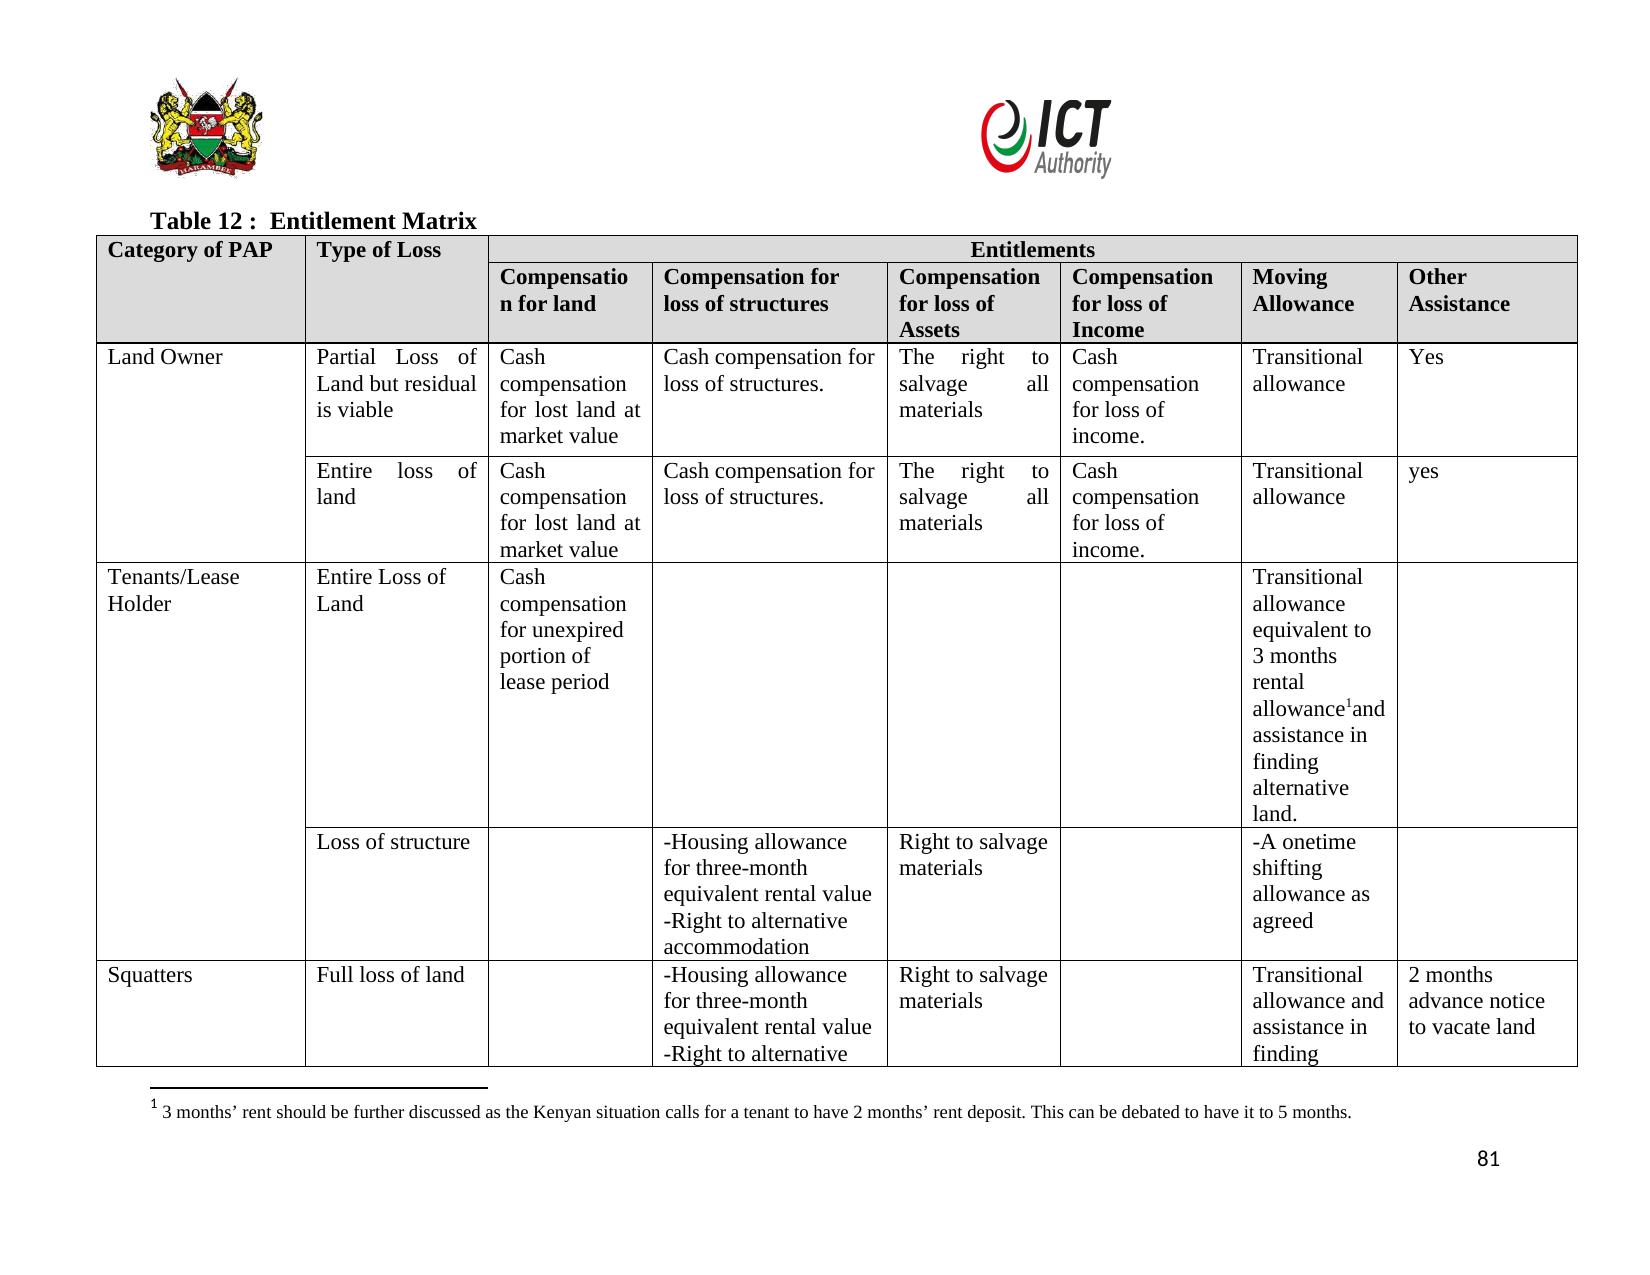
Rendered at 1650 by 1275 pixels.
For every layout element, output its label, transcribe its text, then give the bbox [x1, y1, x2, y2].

table_cell Land Owner [97, 344, 305, 562]
table_cell Moving Allowance [1242, 263, 1397, 342]
table_cell Squatters [97, 961, 305, 1066]
table_cell Partial Loss of Land but residual is viable [306, 344, 488, 456]
table_cell Cash compensation for unexpired portion of lease period [489, 563, 652, 827]
picture [981, 100, 1112, 179]
table_cell Cash compensation for loss of income. [1061, 344, 1241, 456]
table_cell Cash compensation for loss of structures. [653, 344, 887, 456]
table_cell [1061, 961, 1241, 1066]
table_cell [1061, 828, 1241, 959]
table_cell [1398, 828, 1577, 959]
table_cell The right to salvage all materials [888, 344, 1060, 456]
table_header Type of Loss [306, 236, 488, 342]
table_cell Transitional allowance and assistance in finding alternative residence in a formal setting. [1242, 961, 1397, 1066]
table_cell 2 months advance notice to vacate land [1398, 961, 1577, 1066]
table_cell Full loss of land [306, 961, 488, 1066]
table_cell Yes [1398, 344, 1577, 456]
table_cell [489, 828, 652, 959]
table_cell Compensation for land [489, 263, 652, 342]
table_cell Entire loss of land [306, 457, 488, 562]
table_header Category of PAP [97, 236, 305, 342]
table_cell [1398, 563, 1577, 827]
table_cell The right to salvage all materials [888, 457, 1060, 562]
table_cell Compensation for loss of Income [1061, 263, 1241, 342]
table_cell Right to salvage materials [888, 961, 1060, 1066]
table_cell Right to salvage materials [888, 828, 1060, 959]
table_cell Cash compensation for loss of structures. [653, 457, 887, 562]
table_cell Cash compensation for loss of income. [1061, 457, 1241, 562]
table_cell [1061, 563, 1241, 827]
table_cell Tenants/Lease Holder [97, 563, 305, 959]
table_cell -Housing allowance for three-month equivalent rental value -Right to alternative accommodation [653, 828, 887, 959]
table_cell Cash compensation for lost land at market value [489, 344, 652, 456]
table_cell Compensation for loss of structures [653, 263, 887, 342]
table_cell [888, 563, 1060, 827]
table_cell Transitional allowance [1242, 457, 1397, 562]
table_cell Cash compensation for lost land at market value [489, 457, 652, 562]
table_header Entitlements [489, 236, 1577, 262]
table_cell Other Assistance [1398, 263, 1577, 342]
table_cell Loss of structure [306, 828, 488, 959]
picture [150, 75, 263, 179]
table_cell Compensation for loss of Assets [888, 263, 1060, 342]
table_cell [489, 961, 652, 1066]
table_cell Transitional allowance equivalent to 3 months rental allowanceand assistance in finding alternative land. [1242, 563, 1397, 827]
table_cell -Housing allowance for three-month equivalent rental value -Right to alternative [653, 961, 887, 1066]
table_cell [653, 563, 887, 827]
table_cell yes [1398, 457, 1577, 562]
table_cell Entire Loss of Land [306, 563, 488, 827]
table_cell Transitional allowance [1242, 344, 1397, 456]
table_cell -A onetime shifting allowance as agreed [1242, 828, 1397, 959]
